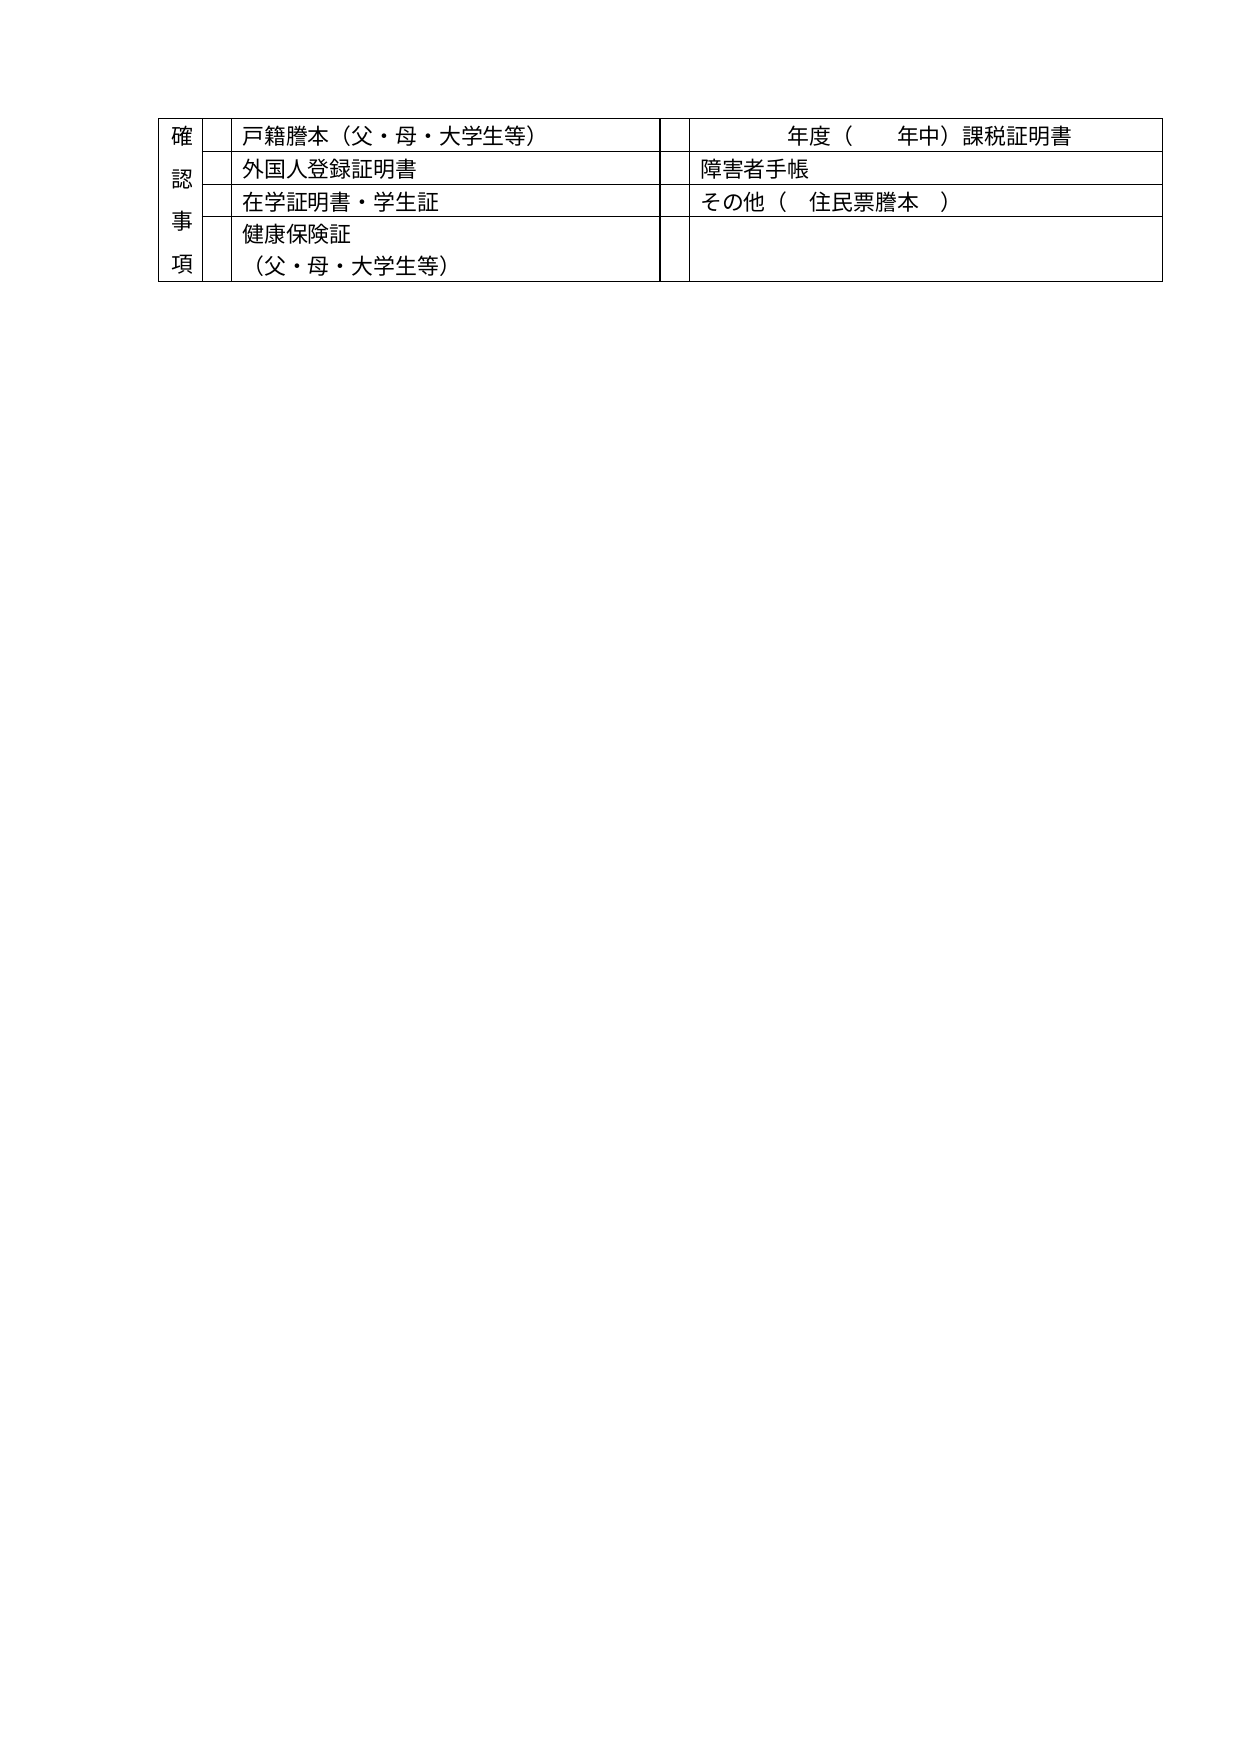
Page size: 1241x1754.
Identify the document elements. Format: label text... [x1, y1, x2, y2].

table_cell [203, 185, 231, 216]
table_cell [661, 185, 689, 216]
table_cell [690, 217, 1162, 281]
table_cell 在学証明書・学生証 [232, 185, 659, 216]
table_cell 外国人登録証明書 [232, 152, 659, 183]
table_cell [661, 217, 689, 281]
table_cell [203, 217, 231, 281]
table_cell 戸籍謄本（父・母・大学生等） [232, 119, 659, 151]
table_cell 確認事項 [159, 119, 202, 281]
table_cell 障害者手帳 [690, 152, 1162, 183]
table_cell 健康保険証 （父・母・大学生等） [232, 217, 659, 281]
table_cell その他（ 住民票謄本 ） [690, 185, 1162, 216]
table_cell 年度（ 年中）課税証明書 [690, 119, 1162, 151]
table_cell [203, 152, 231, 183]
table_cell [661, 119, 689, 151]
table_cell [203, 119, 231, 151]
table_cell [661, 152, 689, 183]
